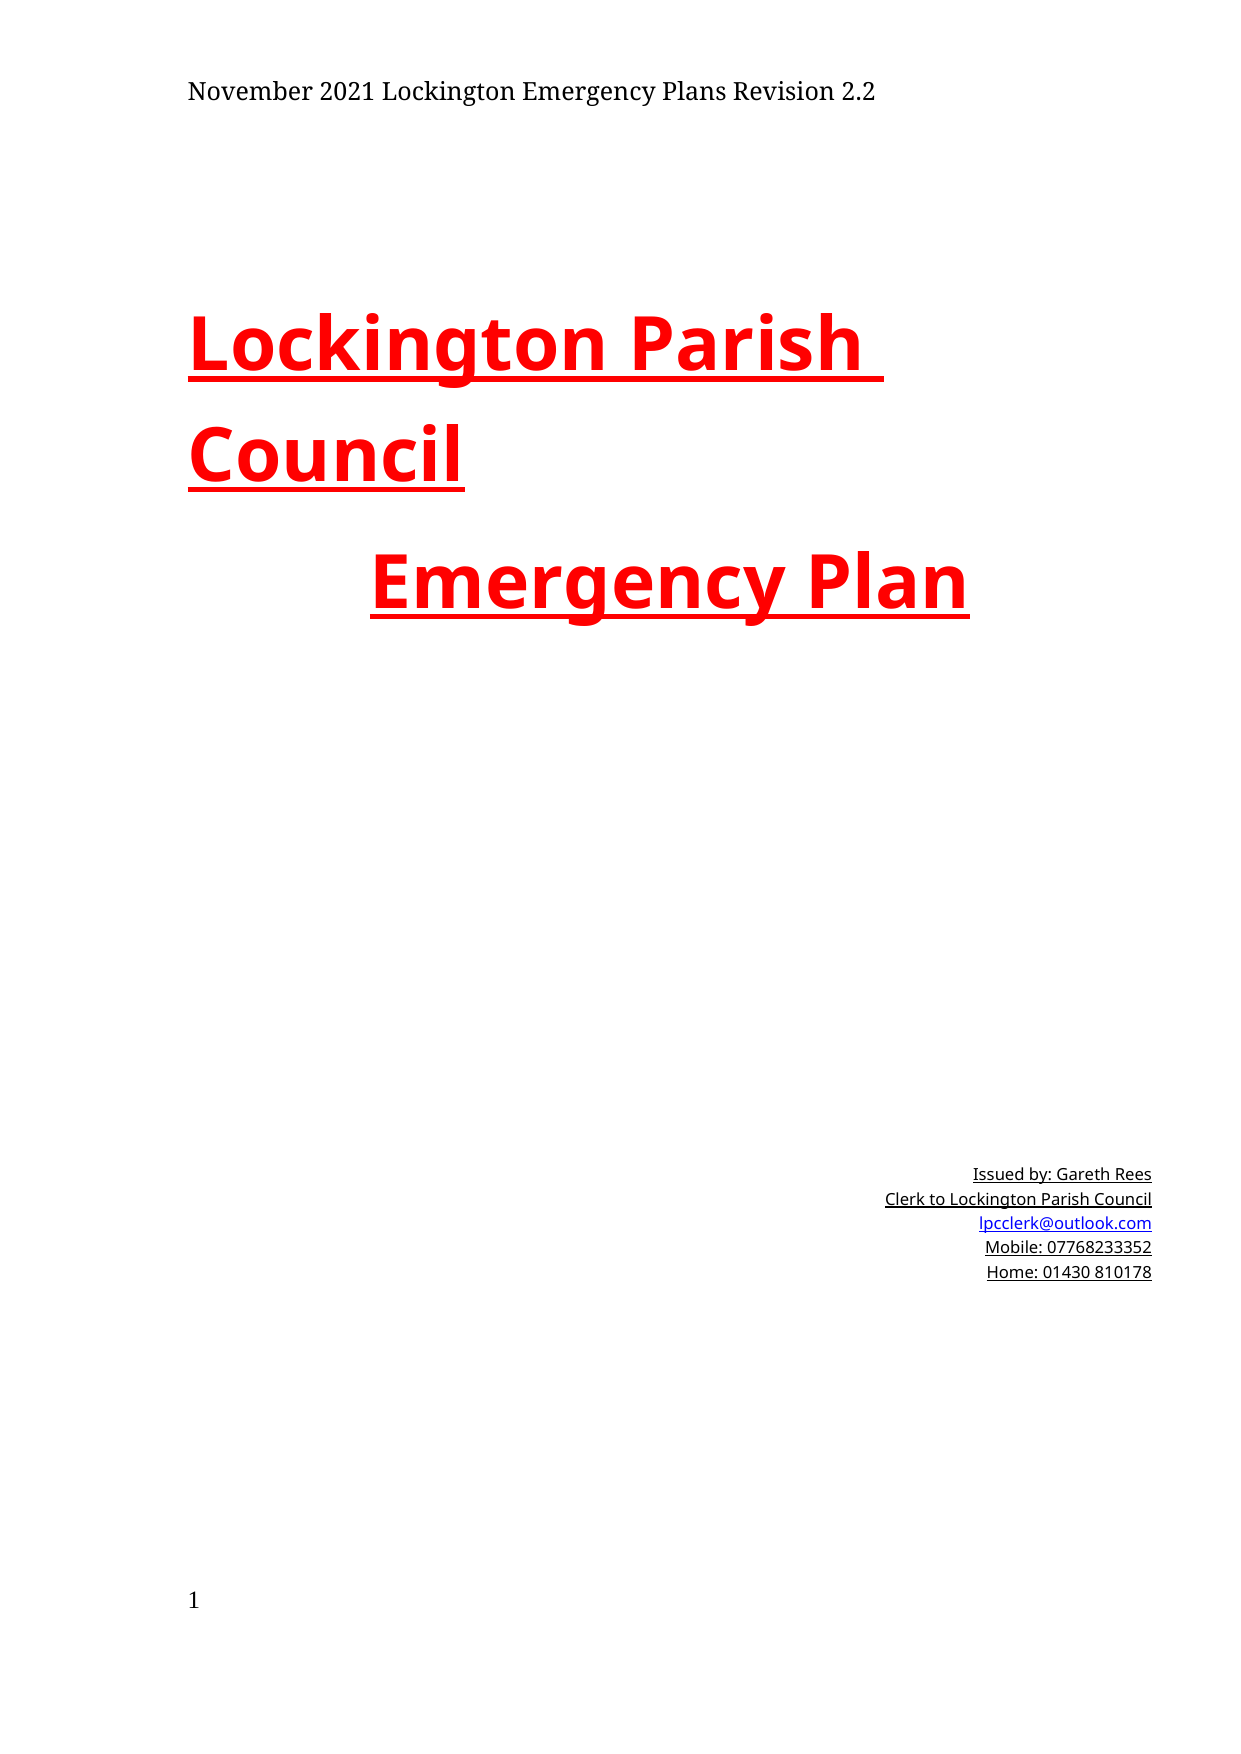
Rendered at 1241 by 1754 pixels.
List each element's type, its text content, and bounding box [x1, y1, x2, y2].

text Clerk to Lockington Parish Council [99, 1187, 1152, 1210]
text lpcclerk@outlook.com [99, 1212, 1152, 1234]
text Mobile: 07768233352 [99, 1236, 1152, 1259]
text Issued by: Gareth Rees [99, 1163, 1152, 1185]
text Home: 01430 810178 [99, 1261, 1152, 1283]
text Emergency Plan [99, 528, 1152, 630]
text Lockington Parish Council [187, 180, 1152, 503]
